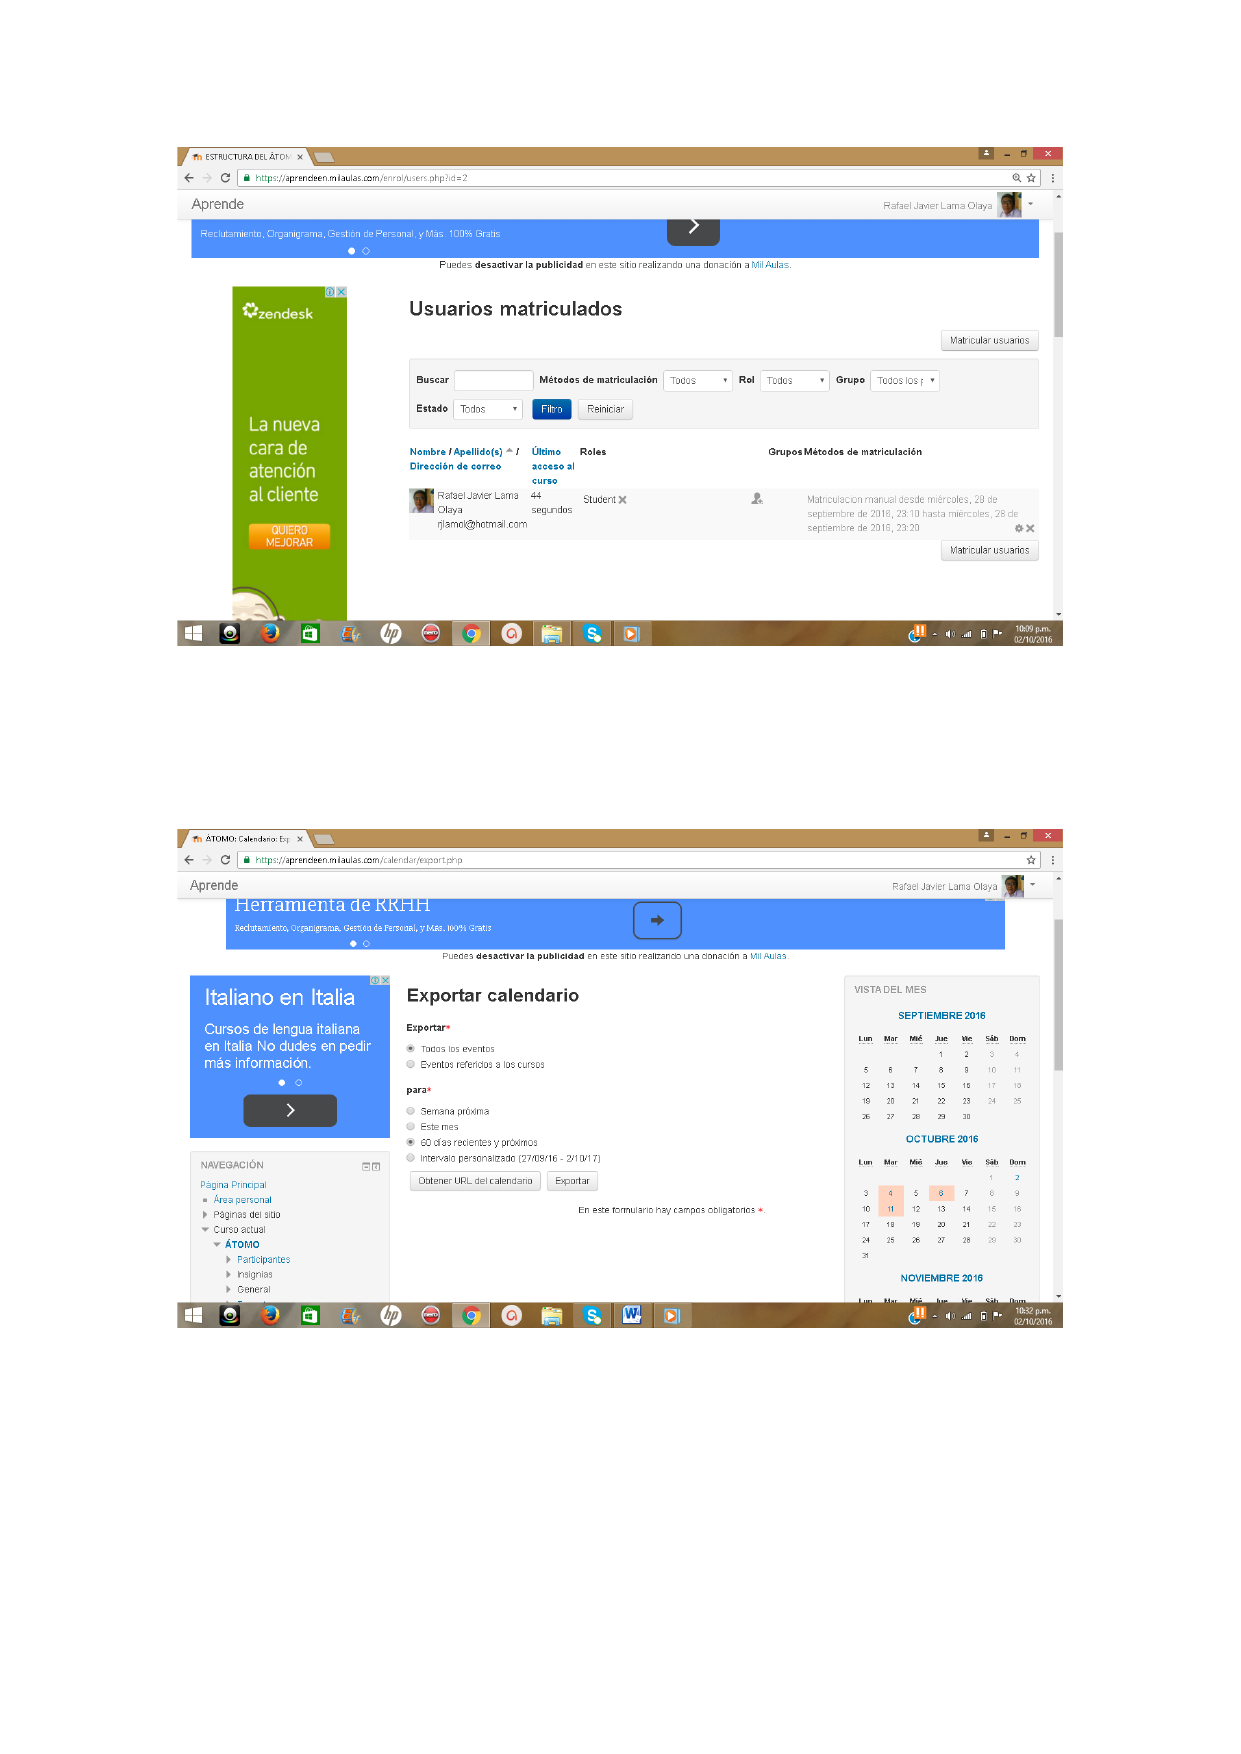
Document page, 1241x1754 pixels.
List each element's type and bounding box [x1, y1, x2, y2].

picture [177, 829, 1063, 1328]
picture [177, 147, 1063, 646]
